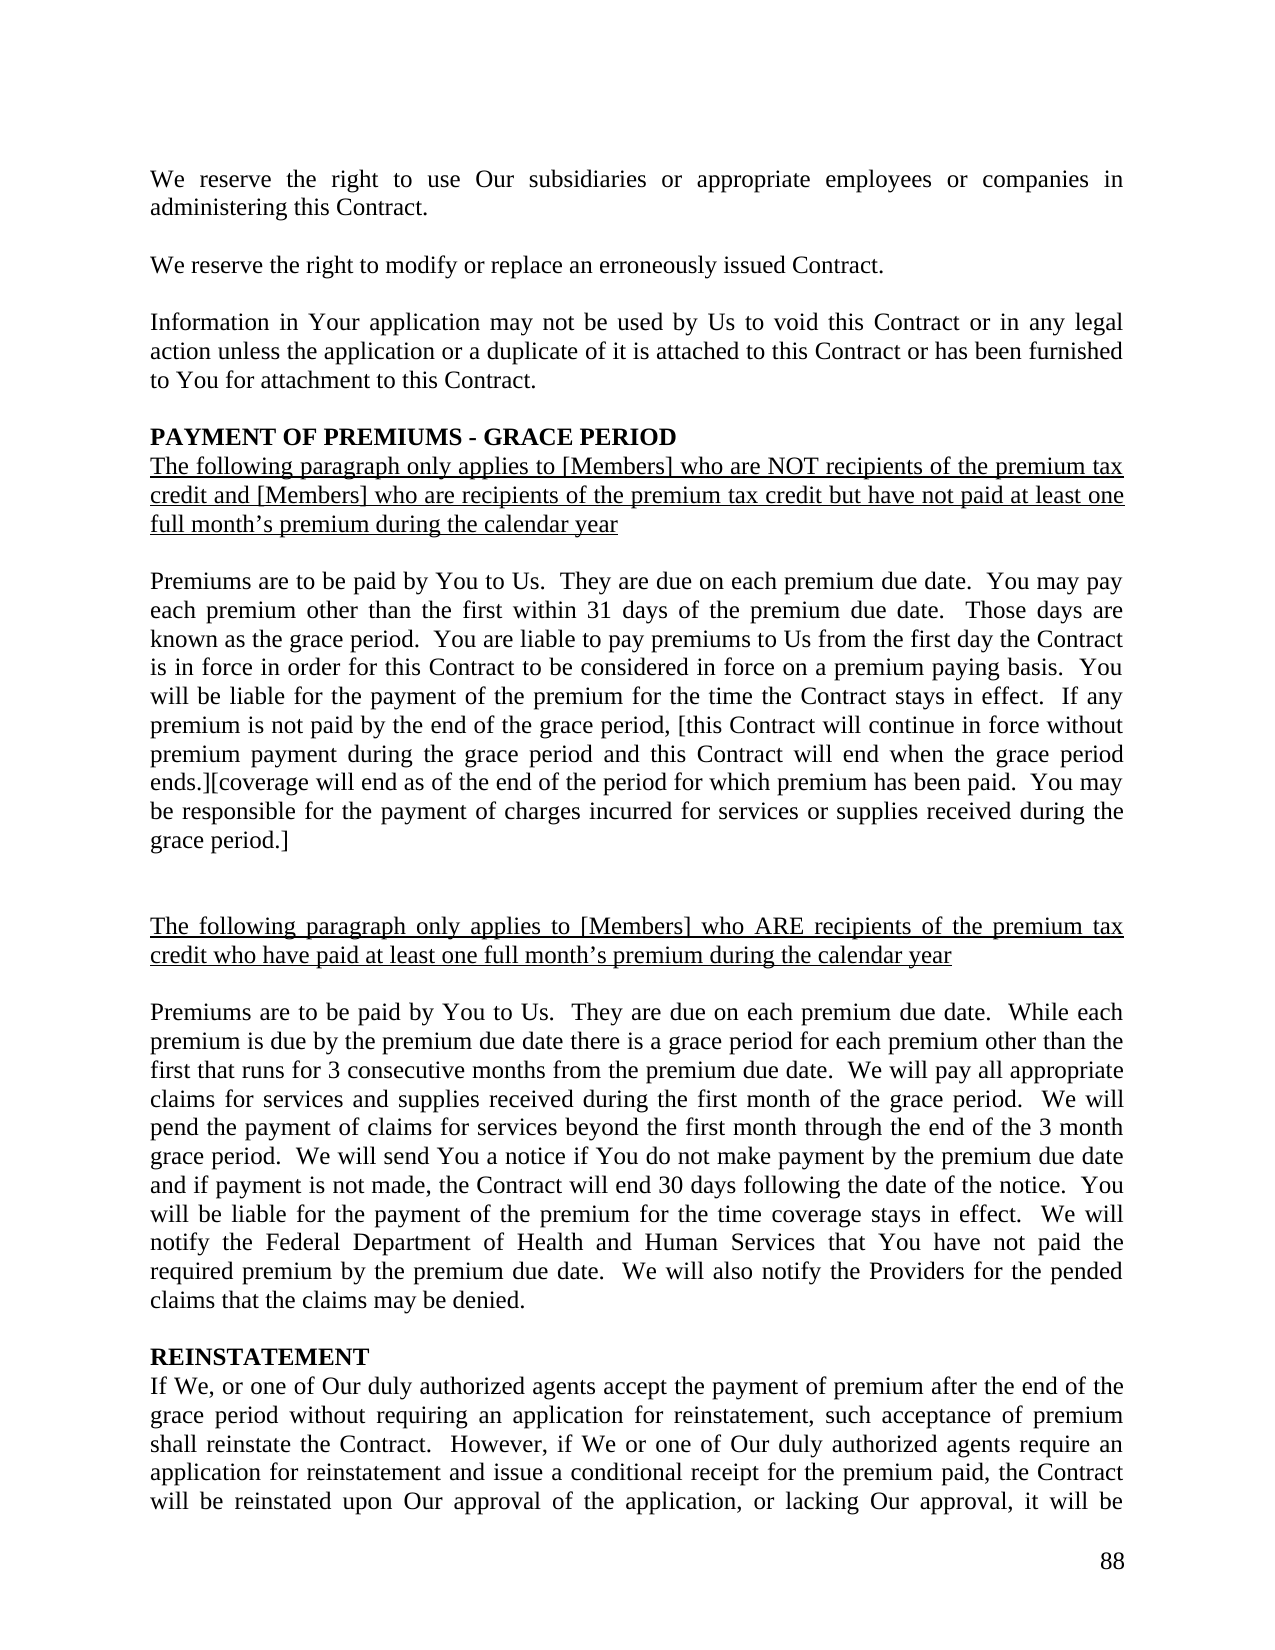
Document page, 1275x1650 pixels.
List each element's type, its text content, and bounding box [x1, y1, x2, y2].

text We reserve the right to use Our subsidiaries or appropriate employees or companies in administering this Contract. [150, 164, 1125, 221]
text The following paragraph only applies to [Members] who ARE recipients of the premium tax credit who have paid at least one full month’s premium during the calendar year [150, 911, 1125, 969]
text Premiums are to be paid by You to Us. They are due on each premium due date. While each premium is due by the premium due date there is a grace period for each premium other than the first that runs for 3 consecutive months from the premium due date. We will pay all appropriate claims for services and supplies received during the first month of the grace period. We will pend the payment of claims for services beyond the first month through the end of the 3 month grace period. We will send You a notice if You do not make payment by the premium due date and if payment is not made, the Contract will end 30 days following the date of the notice. You will be liable for the payment of the premium for the time coverage stays in effect. We will notify the Federal Department of Health and Human Services that You have not paid the required premium by the premium due date. We will also notify the Providers for the pended claims that the claims may be denied. [150, 997, 1125, 1314]
text We reserve the right to modify or replace an erroneously issued Contract. [150, 250, 1125, 279]
text Information in Your application may not be used by Us to void this Contract or in any legal action unless the application or a duplicate of it is attached to this Contract or has been furnished to You for attachment to this Contract. [150, 307, 1125, 394]
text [150, 1371, 1125, 1515]
text PAYMENT OF PREMIUMS - GRACE PERIOD [150, 422, 1125, 451]
text The following paragraph only applies to [Members] who are NOT recipients of the premium tax credit and [Members] who are recipients of the premium tax credit but have not paid at least one full month’s premium during the calendar year [150, 451, 1125, 505]
text REINSTATEMENT [150, 1342, 1125, 1371]
text Premiums are to be paid by You to Us. They are due on each premium due date. You may pay each premium other than the first within 31 days of the premium due date. Those days are known as the grace period. You are liable to pay premiums to Us from the first day the Contract is in force in order for this Contract to be considered in force on a premium paying basis. You will be liable for the payment of the premium for the time the Contract stays in effect. If any premium is not paid by the end of the grace period, [this Contract will continue in force without premium payment during the grace period and this Contract will end when the grace period ends.][coverage will end as of the end of the period for which premium has been paid. You may be responsible for the payment of charges incurred for services or supplies received during the grace period.] [150, 566, 1125, 854]
text The following paragraph only applies to [Members] who are NOT recipients of the premium tax credit and [Members] who are recipients of the premium tax credit but have not paid at least one full month’s premium during the calendar year [150, 506, 1125, 537]
